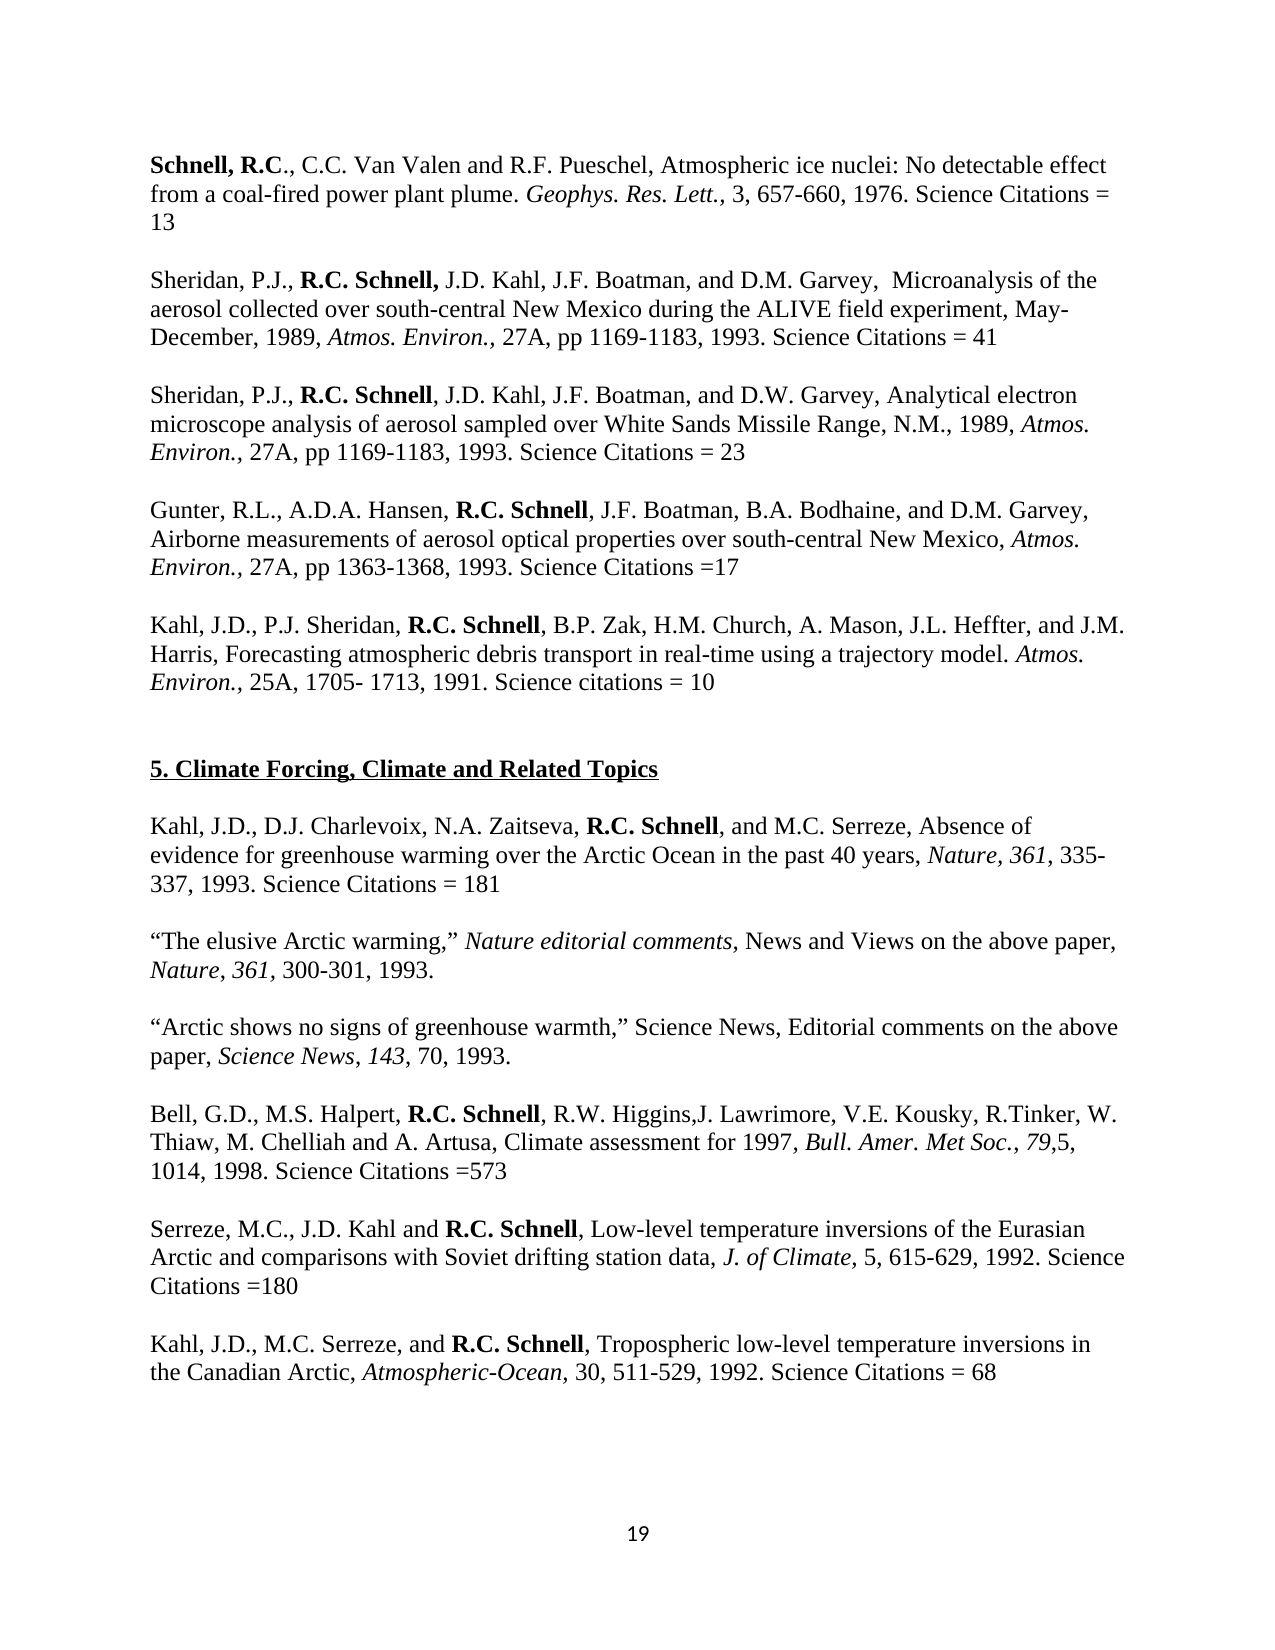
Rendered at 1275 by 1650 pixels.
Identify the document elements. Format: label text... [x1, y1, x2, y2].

text Bell, G.D., M.S. Halpert, R.C. Schnell, R.W. Higgins,J. Lawrimore, V.E. Kousky, R.Tinker, W. Thiaw, M. Chelliah and A. Artusa, Climate assessment for 1997, Bull. Amer. Met Soc., 79,5, 1014, 1998. Science Citations =573 [150, 1099, 1125, 1185]
text Sheridan, P.J., R.C. Schnell, J.D. Kahl, J.F. Boatman, and D.W. Garvey, Analytical electron microscope analysis of aerosol sampled over White Sands Missile Range, N.M., 1989, Atmos. Environ., 27A, pp 1169-1183, 1993. Science Citations = 23 [150, 380, 1125, 466]
text “The elusive Arctic warming,” Nature editorial comments, News and Views on the above paper, Nature, 361, 300-301, 1993. [150, 926, 1125, 984]
text Sheridan, P.J., R.C. Schnell, J.D. Kahl, J.F. Boatman, and D.M. Garvey, Microanalysis of the aerosol collected over south-central New Mexico during the ALIVE field experiment, May-December, 1989, Atmos. Environ., 27A, pp 1169-1183, 1993. Science Citations = 41 [150, 265, 1125, 351]
text Kahl, J.D., D.J. Charlevoix, N.A. Zaitseva, R.C. Schnell, and M.C. Serreze, Absence of evidence for greenhouse warming over the Arctic Ocean in the past 40 years, Nature, 361, 335-337, 1993. Science Citations = 181 [150, 811, 1125, 897]
text “Arctic shows no signs of greenhouse warmth,” Science News, Editorial comments on the above paper, Science News, 143, 70, 1993. [150, 1012, 1125, 1070]
text Kahl, J.D., P.J. Sheridan, R.C. Schnell, B.P. Zak, H.M. Church, A. Mason, J.L. Heffter, and J.M. Harris, Forecasting atmospheric debris transport in real-time using a trajectory model. Atmos. Environ., 25A, 1705- 1713, 1991. Science citations = 10 [150, 610, 1125, 696]
text Serreze, M.C., J.D. Kahl and R.C. Schnell, Low-level temperature inversions of the Eurasian Arctic and comparisons with Soviet drifting station data, J. of Climate, 5, 615-629, 1992. Science Citations =180 [150, 1214, 1125, 1300]
text Gunter, R.L., A.D.A. Hansen, R.C. Schnell, J.F. Boatman, B.A. Bodhaine, and D.M. Garvey, Airborne measurements of aerosol optical properties over south-central New Mexico, Atmos. Environ., 27A, pp 1363-1368, 1993. Science Citations =17 [150, 495, 1125, 581]
text 5. Climate Forcing, Climate and Related Topics [150, 754, 1125, 782]
text Schnell, R.C., C.C. Van Valen and R.F. Pueschel, Atmospheric ice nuclei: No detectable effect from a coal-fired power plant plume. Geophys. Res. Lett., 3, 657-660, 1976. Science Citations = 13 [150, 150, 1125, 236]
text Kahl, J.D., M.C. Serreze, and R.C. Schnell, Tropospheric low-level temperature inversions in the Canadian Arctic, Atmospheric-Ocean, 30, 511-529, 1992. Science Citations = 68 [150, 1329, 1125, 1386]
